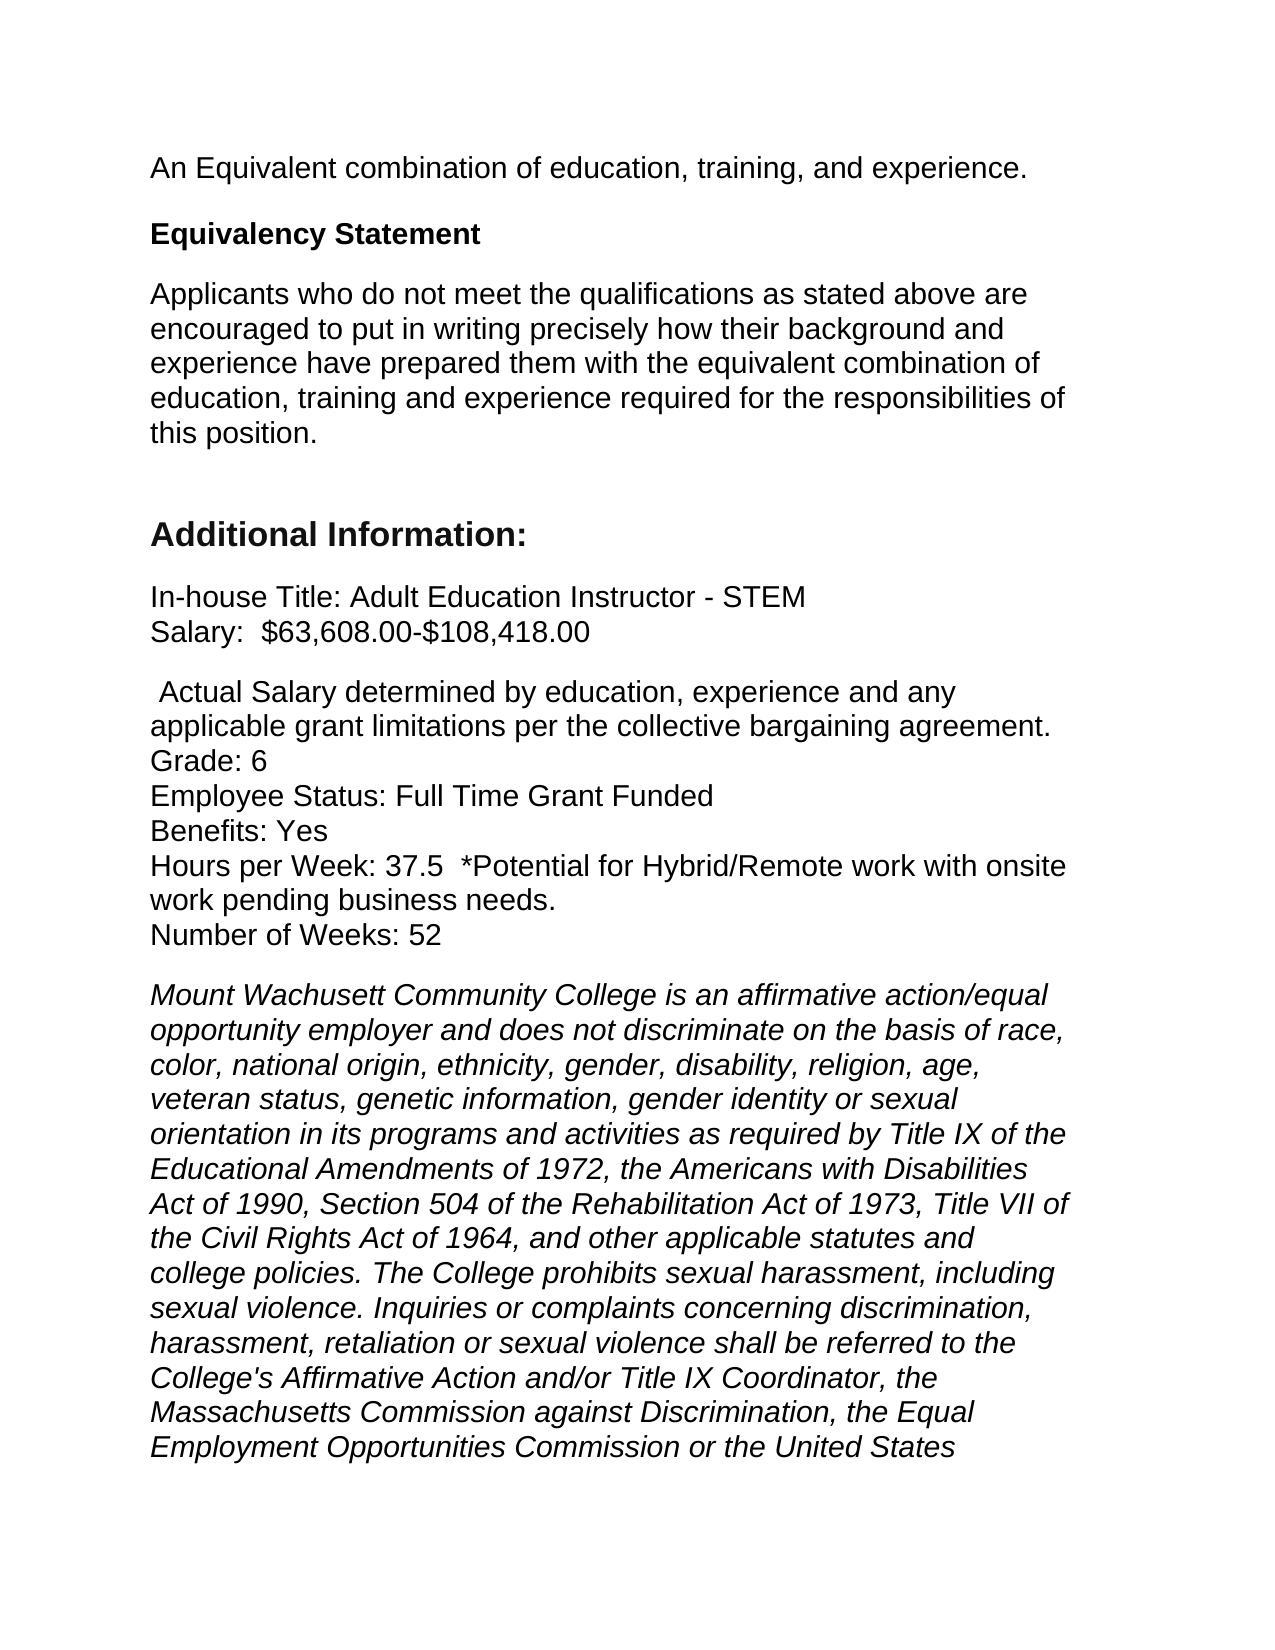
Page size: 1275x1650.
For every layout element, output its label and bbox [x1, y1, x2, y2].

table_cell [150, 150, 1076, 1464]
